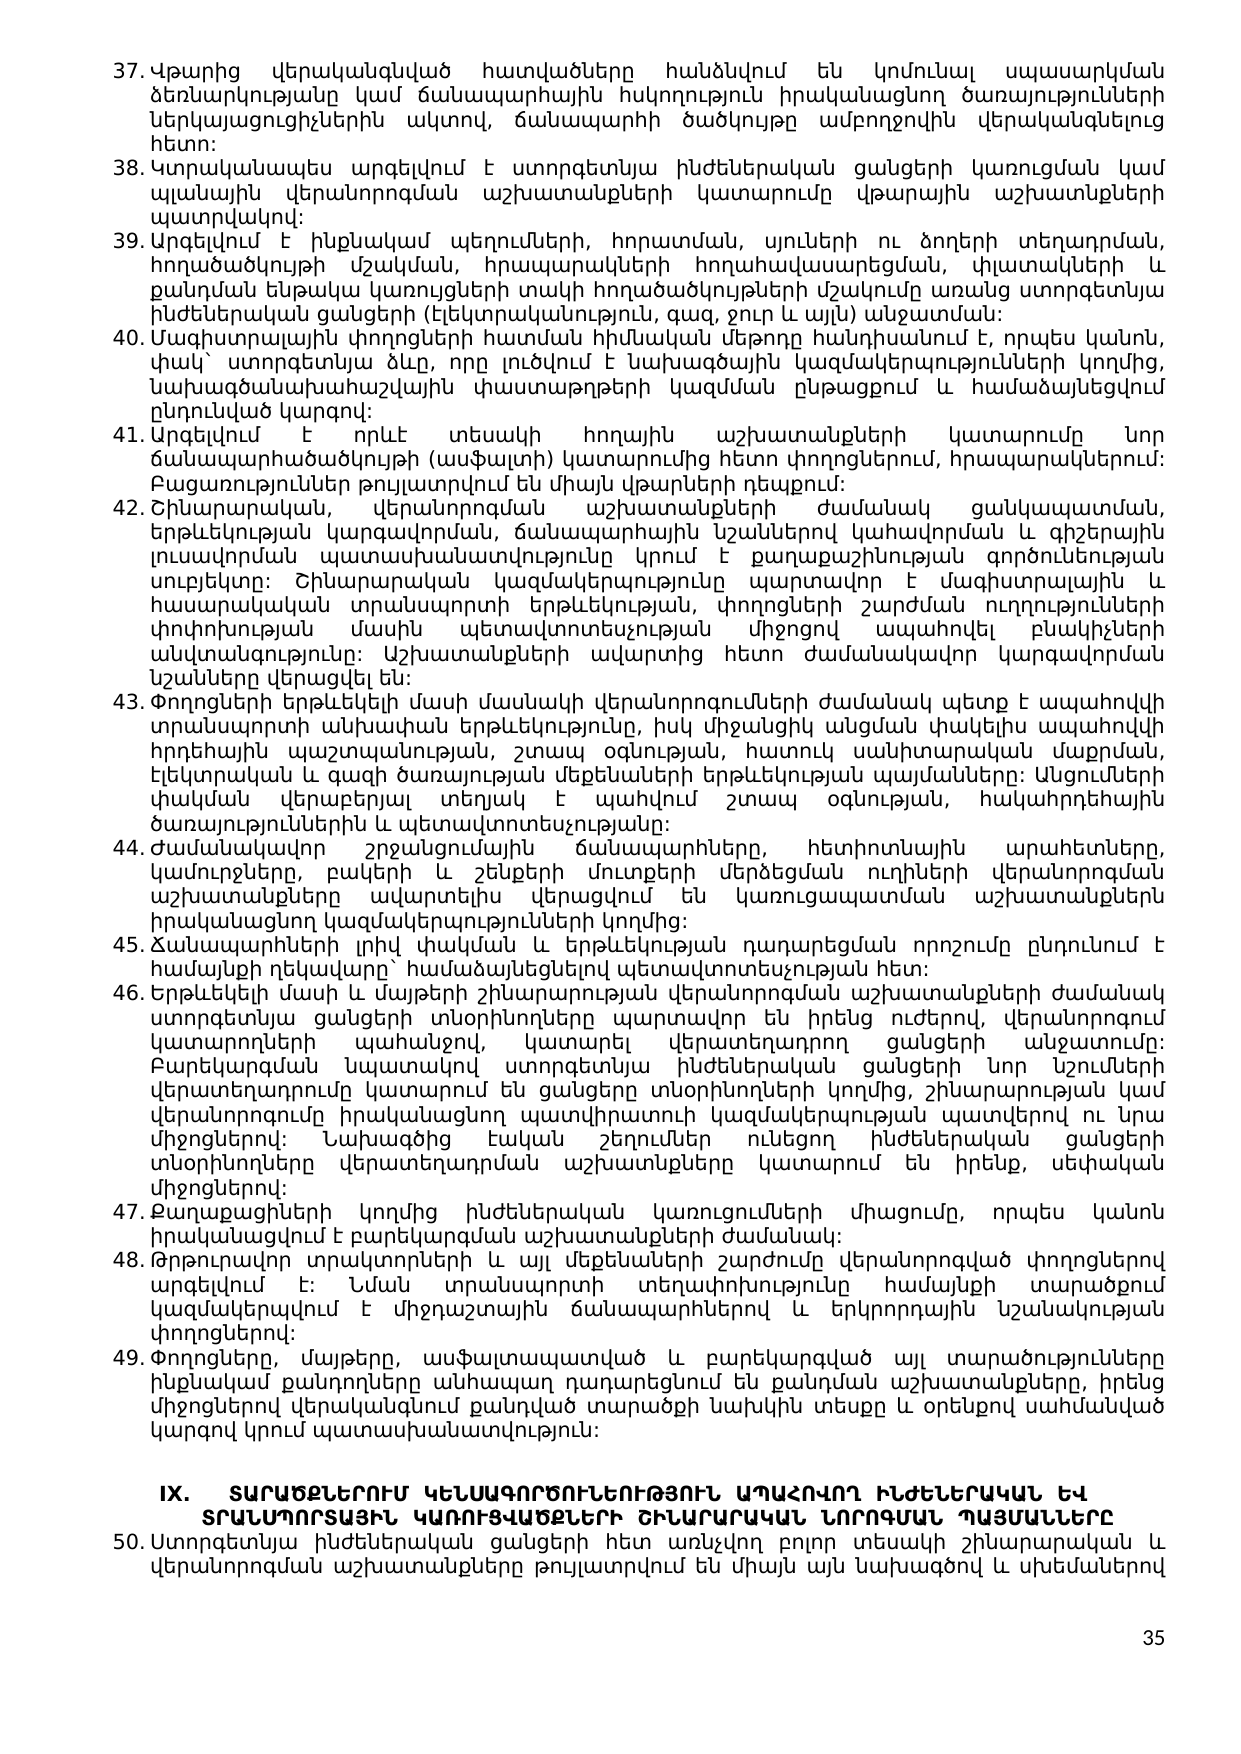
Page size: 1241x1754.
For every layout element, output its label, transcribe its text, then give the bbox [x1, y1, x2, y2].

list Փողոցների երթևեկելի մասի մասնակի վերանորոգումների ժամանակ պետք է ապահովվի տրանսպորտի անխափան երթևեկությունը, իսկ միջանցիկ անցման փակելիս ապահովվի հրդեհային պաշտպանության, շտապ օգնության, հատուկ սանիտարական մաքրման, էլեկտրական և գազի ծառայության մեքենաների երթևեկության պայմանները: Անցումների փակման վերաբերյալ տեղյակ է պահվում շտապ օգնության, հակահրդեհային ծառայություններին և պետավտոտեսչությանը: [112, 690, 1165, 836]
list Ճանապարհների լրիվ փակման և երթևեկության դադարեցման որոշումը ընդունում է համայնքի ղեկավարը` համաձայնեցնելով պետավտոտեսչության հետ: [112, 933, 1165, 981]
list Կտրականապես արգելվում է ստորգետնյա ինժեներական ցանցերի կառուցման կամ պլանային վերանորոգման աշխատանքների կատարումը վթարային աշխատնքների պատրվակով: [112, 156, 1165, 229]
list Ժամանակավոր շրջանցումային ճանապարհները, հետիոտնային արահետները, կամուրջները, բակերի և շենքերի մուտքերի մերձեցման ուղիների վերանորոգման աշխատանքները ավարտելիս վերացվում են կառուցապատման աշխատանքներն իրականացնող կազմակերպությունների կողմից: [112, 836, 1165, 933]
list Մագիստրալային փողոցների հատման հիմնական մեթոդը հանդիսանում է, որպես կանոն, փակ` ստորգետնյա ձևը, որը լուծվում է նախագծային կազմակերպությունների կողմից, նախագծանախահաշվային փաստաթղթերի կազմման ընթացքում և համաձայնեցվում ընդունված կարգով: [112, 326, 1165, 423]
list Երթևեկելի մասի և մայթերի շինարարության վերանորոգման աշխատանքների ժամանակ ստորգետնյա ցանցերի տնօրինողները պարտավոր են իրենց ուժերով, վերանորոգում կատարողների պահանջով, կատարել վերատեղադրող ցանցերի անջատումը: Բարեկարգման նպատակով ստորգետնյա ինժեներական ցանցերի նոր նշումների վերատեղադրումը կատարում են ցանցերը տնօրինողների կողմից, շինարարության կամ վերանորոգումը իրականացնող պատվիրատուի կազմակերպության պատվերով ու նրա միջոցներով: Նախագծից էական շեղումներ ունեցող ինժեներական ցանցերի տնօրինողները վերատեղադրման աշխատնքները կատարում են իրենք, սեփական միջոցներով: [112, 981, 1165, 1200]
list Փողոցները, մայթերը, ասֆալտապատված և բարեկարգված այլ տարածությունները ինքնակամ քանդողները անհապաղ դադարեցնում են քանդման աշխատանքները, իրենց միջոցներով վերականգնում քանդված տարածքի նախկին տեսքը և օրենքով սահմանված կարգով կրում պատասխանատվություն: [112, 1346, 1165, 1443]
list Վթարից վերականգնված հատվածները հանձնվում են կոմունալ սպասարկման ձեռնարկությանը կամ ճանապարհային հսկողություն իրականացնող ծառայությունների ներկայացուցիչներին ակտով, ճանապարհի ծածկույթը ամբողջովին վերականգնելուց հետո: [112, 59, 1165, 156]
list Շինարարական, վերանորոգման աշխատանքների ժամանակ ցանկապատման, երթևեկության կարգավորման, ճանապարհային նշաններով կահավորման և գիշերային լուսավորման պատասխանատվությունը կրում է քաղաքաշինության գործունեության սուբյեկտը: Շինարարական կազմակերպությունը պարտավոր է մագիստրալային և հասարակական տրանսպորտի երթևեկության, փողոցների շարժման ուղղությունների փոփոխության մասին պետավտոտեսչության միջոցով ապահովել բնակիչների անվտանգությունը: Աշխատանքների ավարտից հետո ժամանակավոր կարգավորման նշանները վերացվել են: [112, 496, 1165, 690]
list Արգելվում է ինքնակամ պեղումների, հորատման, սյուների ու ձողերի տեղադրման, հողածածկույթի մշակման, հրապարակների հողահավասարեցման, փլատակների և քանդման ենթակա կառույցների տակի հողածածկույթների մշակումը առանց ստորգետնյա ինժեներական ցանցերի (էլեկտրականություն, գազ, ջուր և այլն) անջատման: [112, 229, 1165, 326]
list Քաղաքացիների կողմից ինժեներական կառուցումների միացումը, որպես կանոն իրականացվում է բարեկարգման աշխատանքների ժամանակ: [112, 1200, 1165, 1248]
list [112, 1530, 1165, 1579]
list Թրթուրավոր տրակտորների և այլ մեքենաների շարժումը վերանորոգված փողոցներով արգելվում է: Նման տրանսպորտի տեղափոխությունը համայնքի տարածքում կազմակերպվում է միջդաշտային ճանապարհներով և երկրորդային նշանակության փողոցներով: [112, 1248, 1165, 1346]
list Արգելվում է որևէ տեսակի հողային աշխատանքների կատարումը նոր ճանապարհածածկույթի (ասֆալտի) կատարումից հետո փողոցներում, հրապարակներում: Բացառություններ թույլատրվում են միայն վթարների դեպքում: [112, 423, 1165, 496]
list ՏԱՐԱԾՔՆԵՐՈՒՄ ԿԵՆՍԱԳՈՐԾՈՒՆԵՈՒԹՅՈՒՆ ԱՊԱՀՈՎՈՂ ԻՆԺԵՆԵՐԱԿԱՆ ԵՎ ՏՐԱՆՍՊՈՐՏԱՅԻՆ ԿԱՌՈՒՑՎԱԾՔՆԵՐԻ ՇԻՆԱՐԱՐԱԿԱՆ ՆՈՐՈԳՄԱՆ ՊԱՅՄԱՆՆԵՐԸ [112, 1482, 1165, 1530]
